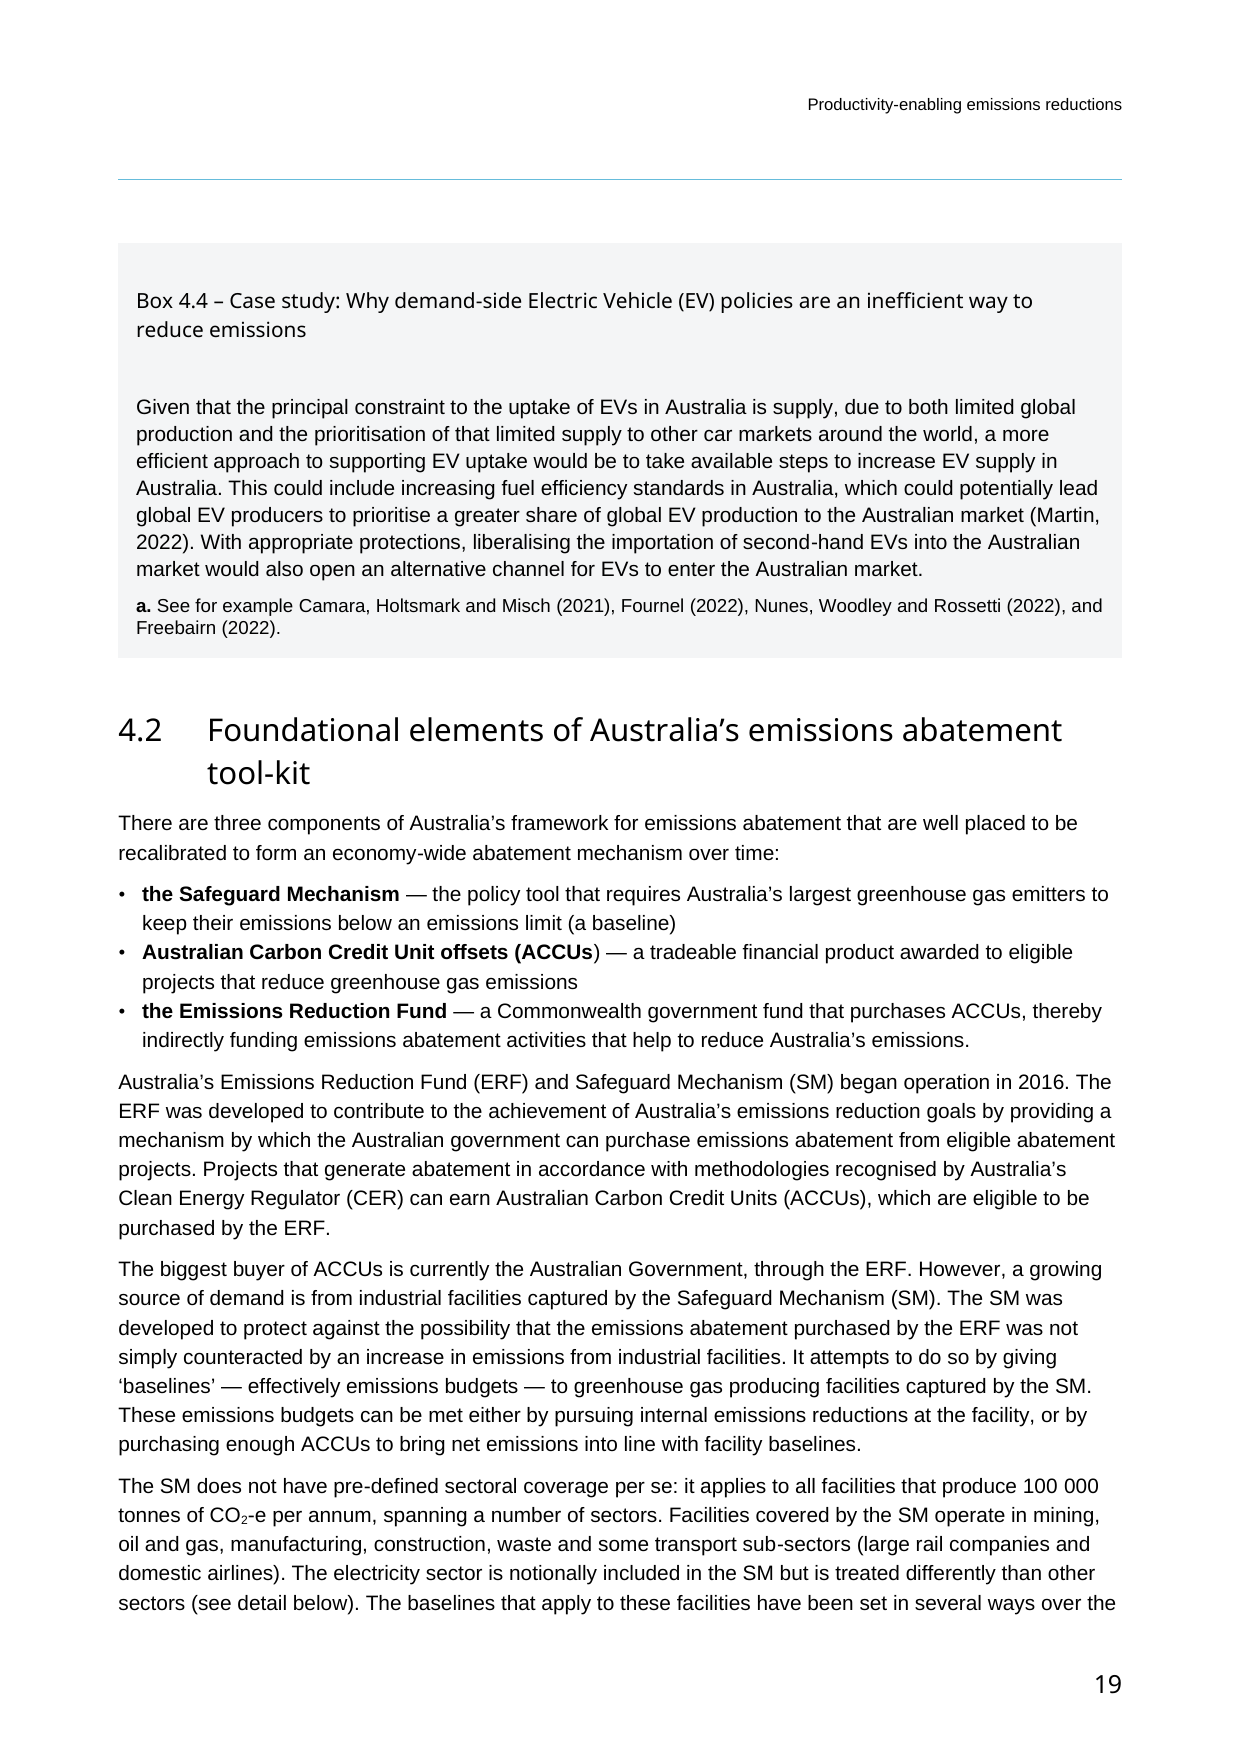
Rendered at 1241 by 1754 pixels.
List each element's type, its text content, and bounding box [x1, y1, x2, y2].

list the Emissions Reduction Fund — a Commonwealth government fund that purchases ACCUs, thereby indirectly funding emissions abatement activities that help to reduce Australia’s emissions. [118, 993, 1122, 1052]
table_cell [118, 361, 1122, 658]
text There are three components of Australia’s framework for emissions abatement that are well placed to be recalibrated to form an economy-wide abatement mechanism over time: [118, 806, 1122, 864]
subtitle Foundational elements of Australia’s emissions abatement tool-kit [118, 708, 1122, 793]
text Australia’s Emissions Reduction Fund (ERF) and Safeguard Mechanism (SM) began operation in 2016. The ERF was developed to contribute to the achievement of Australia’s emissions reduction goals by providing a mechanism by which the Australian government can purchase emissions abatement from eligible abatement projects. Projects that generate abatement in accordance with methodologies recognised by Australia’s Clean Energy Regulator (CER) can earn Australian Carbon Credit Units (ACCUs), which are eligible to be purchased by the ERF. [118, 1064, 1122, 1239]
table_header Box 4.4 – Case study: Why demand-side Electric Vehicle (EV) policies are an inefficient way to reduce emissions [118, 243, 1122, 361]
list the Safeguard Mechanism — the policy tool that requires Australia’s largest greenhouse gas emitters to keep their emissions below an emissions limit (a baseline) [118, 877, 1122, 935]
list Australian Carbon Credit Unit offsets (ACCUs) — a tradeable financial product awarded to eligible projects that reduce greenhouse gas emissions [118, 935, 1122, 993]
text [118, 1468, 1122, 1614]
text The biggest buyer of ACCUs is currently the Australian Government, through the ERF. However, a growing source of demand is from industrial facilities captured by the Safeguard Mechanism (SM). The SM was developed to protect against the possibility that the emissions abatement purchased by the ERF was not simply counteracted by an increase in emissions from industrial facilities. It attempts to do so by giving ‘baselines’ — effectively emissions budgets — to greenhouse gas producing facilities captured by the SM. These emissions budgets can be met either by pursuing internal emissions reductions at the facility, or by purchasing enough ACCUs to bring net emissions into line with facility baselines. [118, 1252, 1122, 1456]
